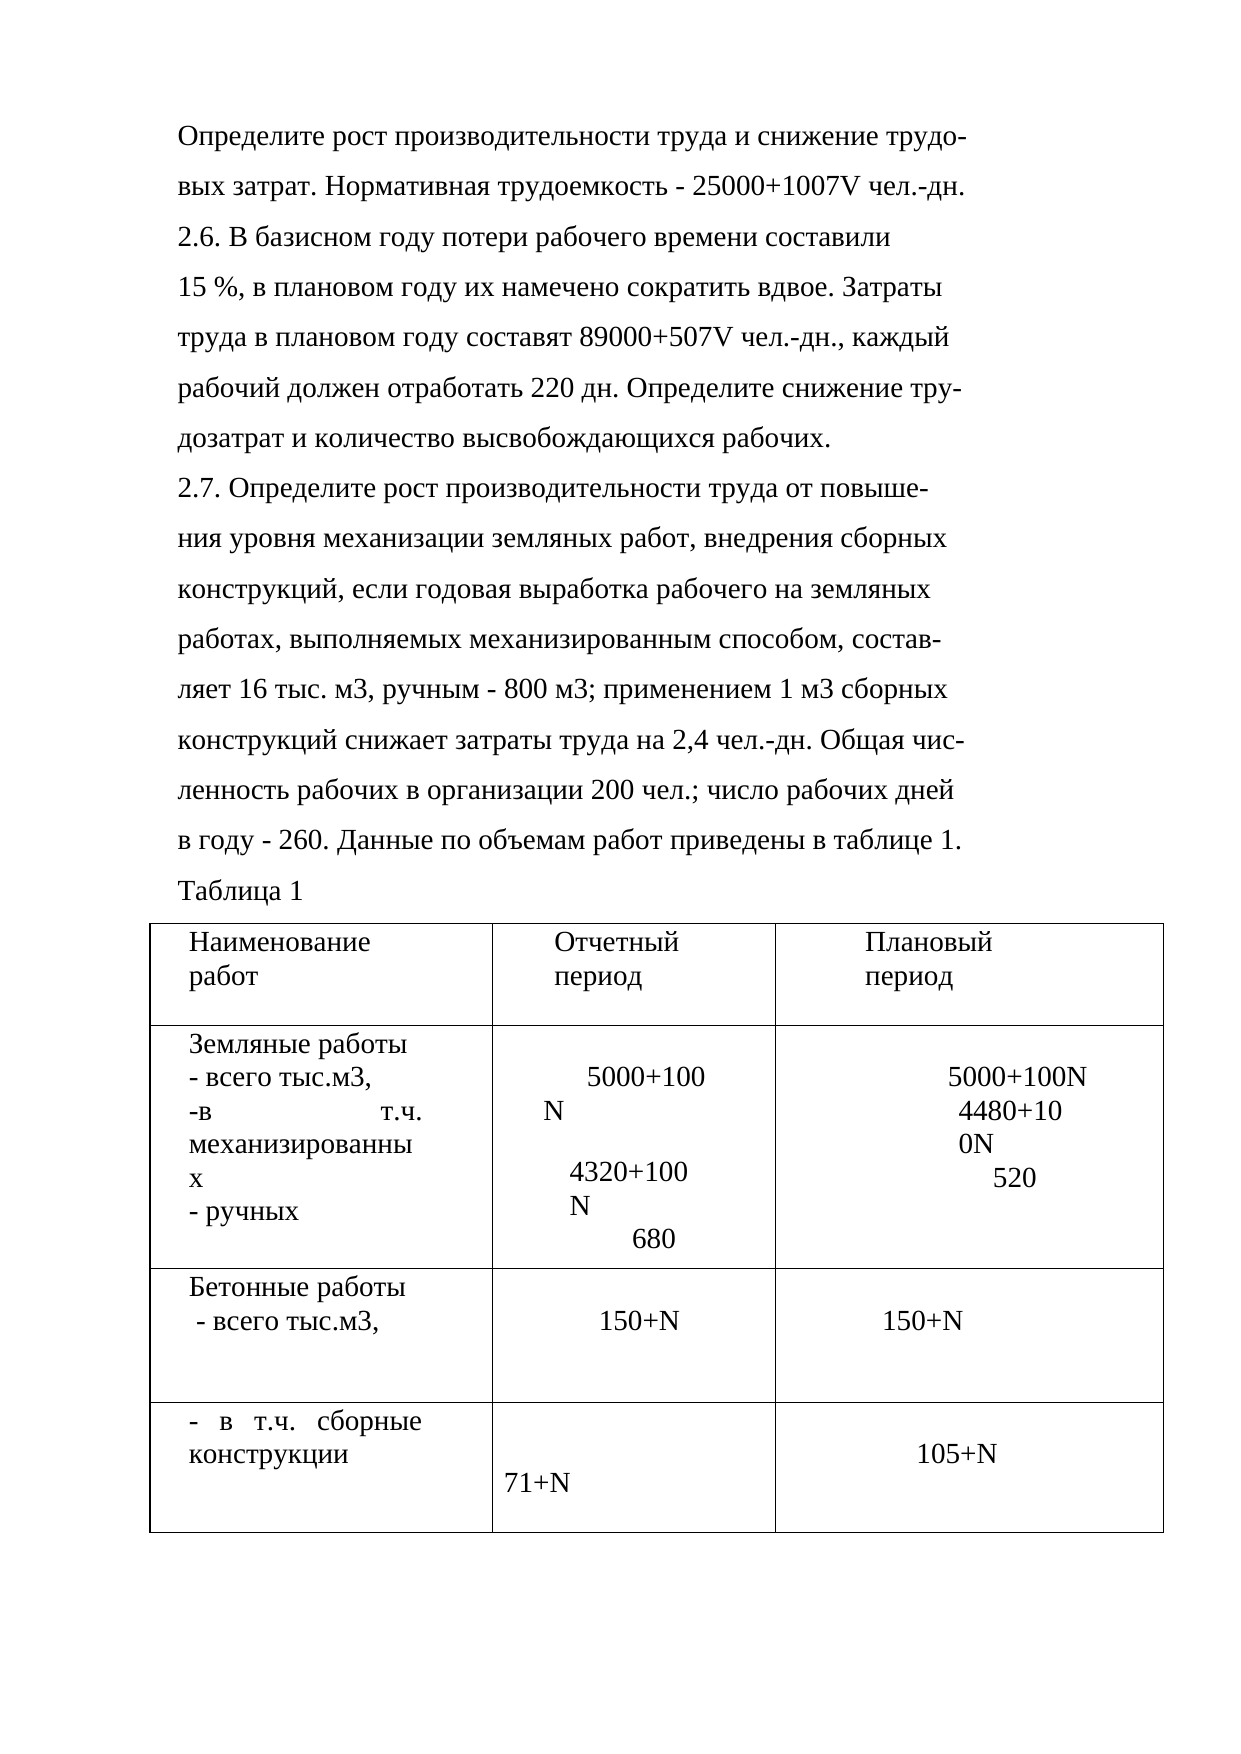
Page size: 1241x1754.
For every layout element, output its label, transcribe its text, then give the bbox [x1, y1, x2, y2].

text дозатрат и количество высвобождающихся рабочих. [177, 420, 1093, 453]
text ния уровня механизации земляных работ, внедрения сборных [177, 521, 1093, 554]
table_cell 5000+100N 4320+100N 680 [493, 1026, 775, 1268]
table_header Отчетный период [493, 924, 775, 1025]
text в году - 260. Данные по объемам работ приведены в таблице 1. [177, 822, 1093, 856]
table_cell Бетонные работы - всего тыс.м3, [151, 1269, 492, 1402]
text работах, выполняемых механизированным способом, состав- [177, 621, 1093, 655]
text рабочий должен отработать 220 дн. Определите снижение тру- [177, 370, 1093, 403]
table_cell - в т.ч. сборные конструкции [151, 1403, 492, 1532]
text вых затрат. Нормативная трудоемкость - 25000+1007V чел.-дн. [177, 168, 1093, 202]
table_cell 105+N [776, 1403, 1163, 1532]
table_cell 71+N [493, 1403, 775, 1532]
text 2.6. В базисном году потери рабочего времени составили [177, 219, 1093, 252]
table_cell 5000+100N 4480+100N 520 [776, 1026, 1163, 1268]
text Таблица 1 [177, 873, 1093, 906]
text ленность рабочих в организации 200 чел.; число рабочих дней [177, 772, 1093, 806]
text конструкций снижает затраты труда на 2,4 чел.-дн. Общая чис- [177, 722, 1093, 755]
table_cell Земляные работы - всего тыс.м3, -в т.ч. механизированных - ручных [151, 1026, 492, 1268]
text Определите рост производительности труда и снижение трудо- [177, 118, 1093, 152]
text труда в плановом году составят 89000+507V чел.-дн., каждый [177, 319, 1093, 353]
table_cell 150+N [493, 1269, 775, 1402]
table_cell 150+N [776, 1269, 1163, 1402]
table_header Наименование работ [151, 924, 492, 1025]
table_header Плановый период [776, 924, 1163, 1025]
text конструкций, если годовая выработка рабочего на земляных [177, 571, 1093, 604]
text 15 %, в плановом году их намечено сократить вдвое. Затраты [177, 269, 1093, 303]
text 2.7. Определите рост производительности труда от повыше- [177, 470, 1093, 504]
text ляет 16 тыс. м3, ручным - 800 м3; применением 1 м3 сборных [177, 672, 1093, 705]
